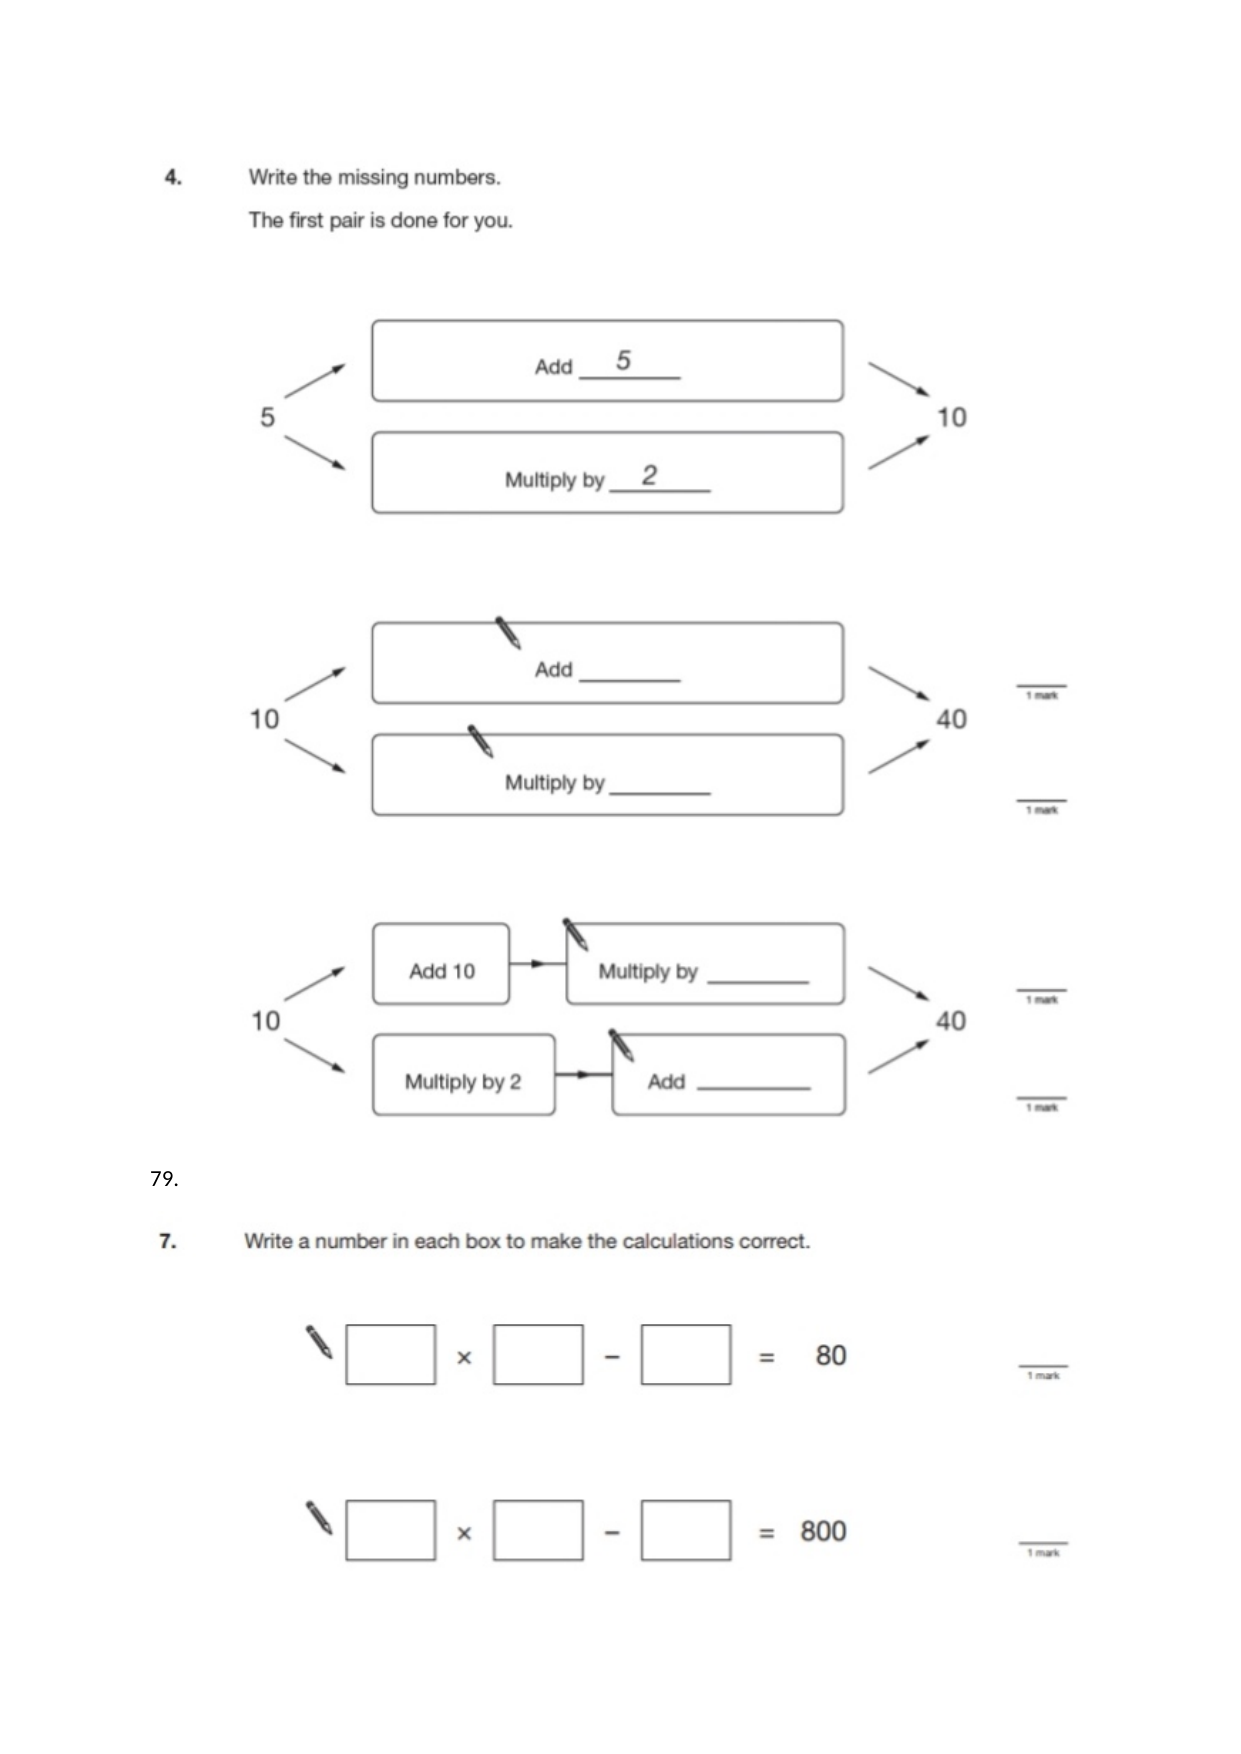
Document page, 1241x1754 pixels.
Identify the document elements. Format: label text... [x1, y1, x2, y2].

text 79. [150, 1164, 1090, 1193]
picture [150, 150, 1091, 1146]
picture [150, 1211, 1091, 1589]
